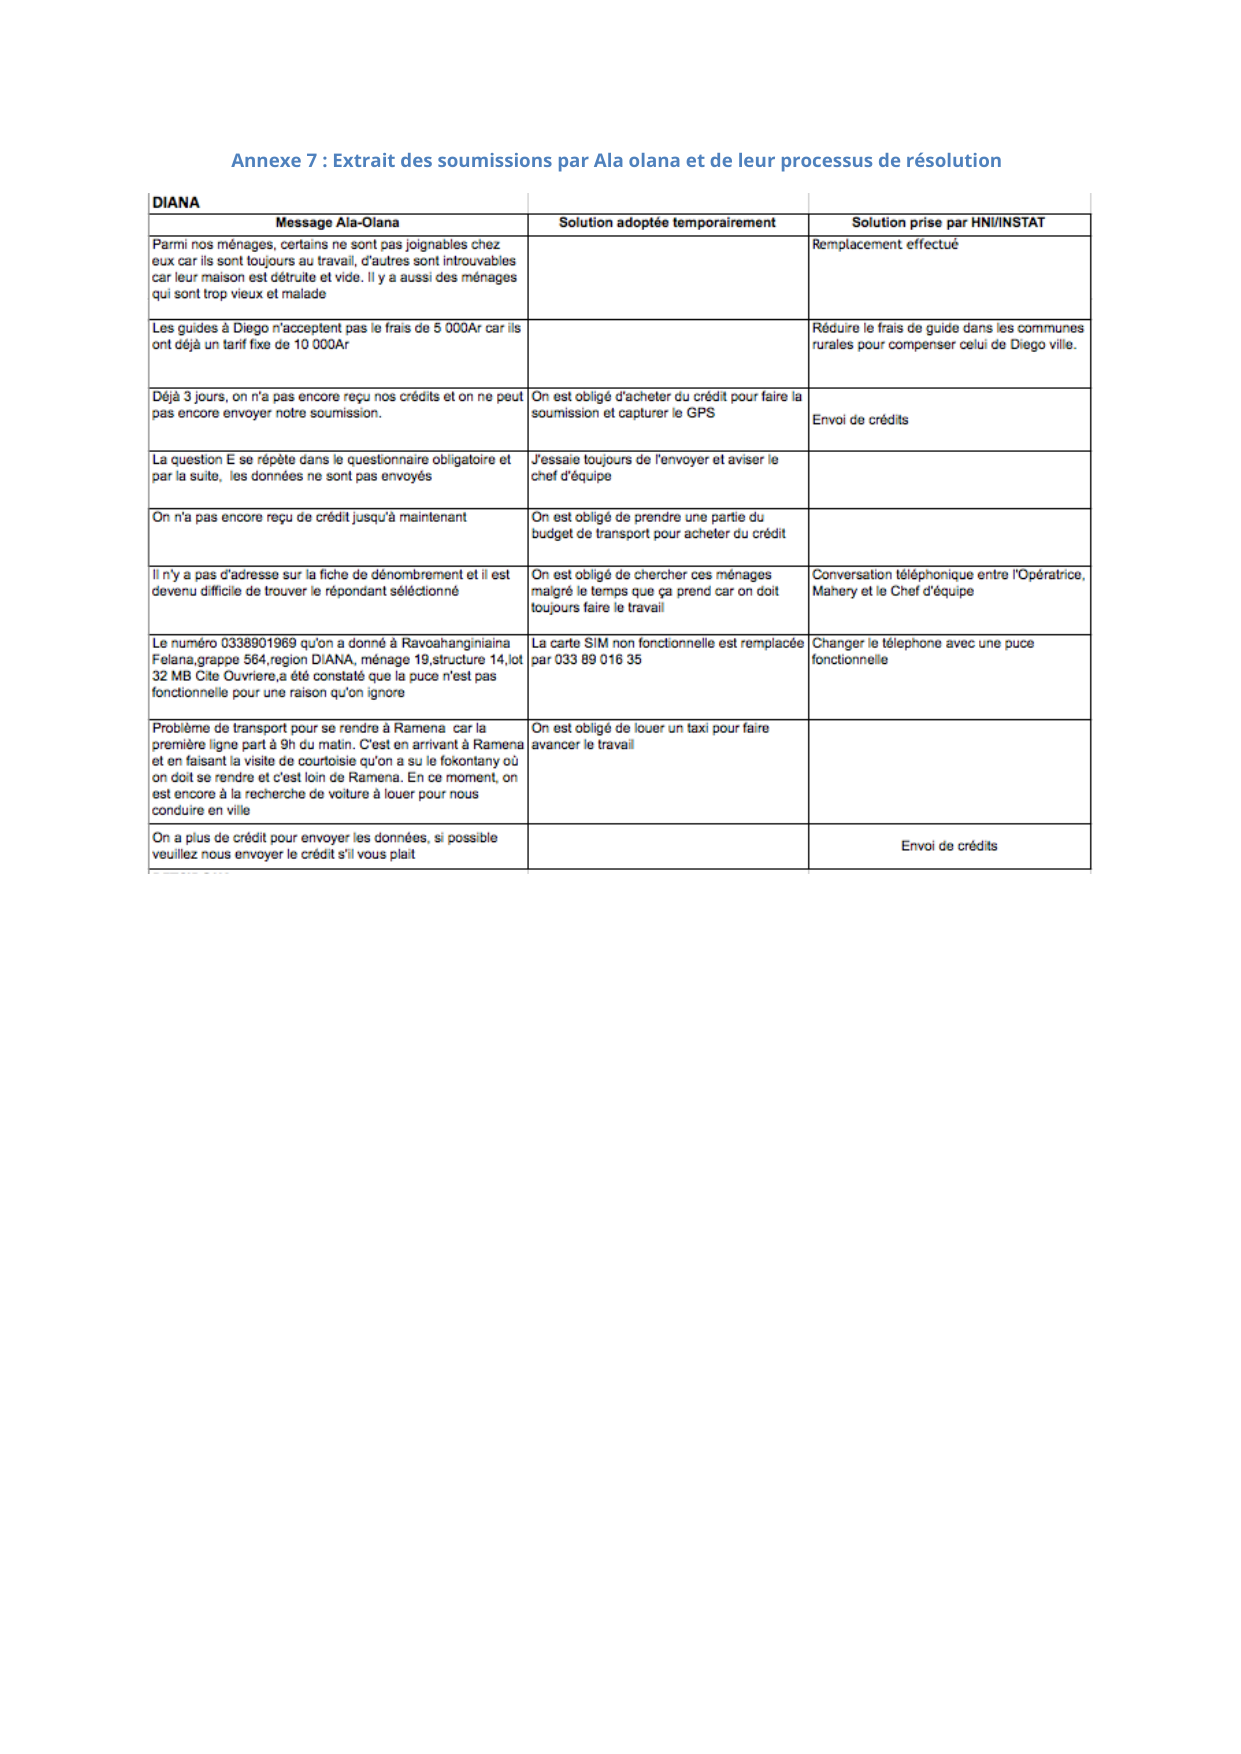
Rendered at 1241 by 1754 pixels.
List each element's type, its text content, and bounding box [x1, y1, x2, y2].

picture [147, 193, 1093, 874]
